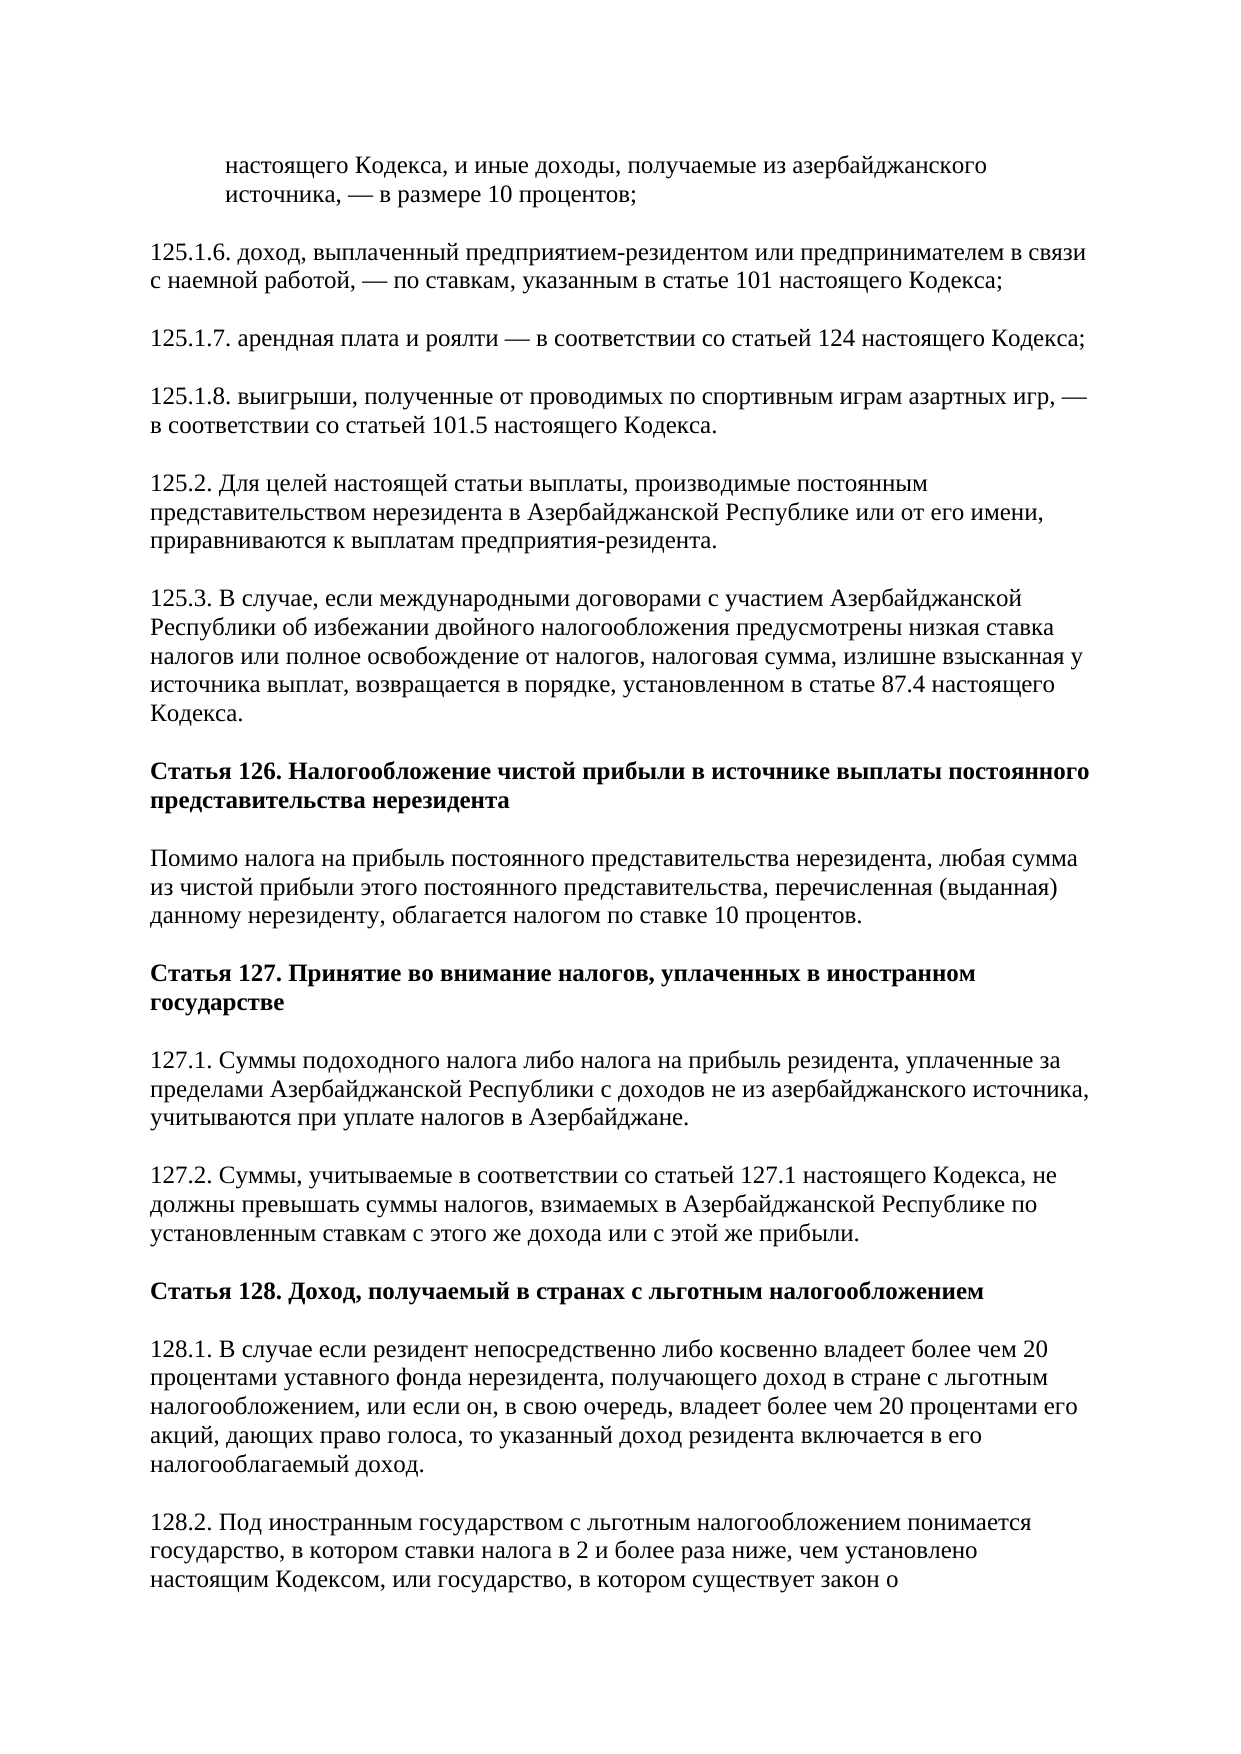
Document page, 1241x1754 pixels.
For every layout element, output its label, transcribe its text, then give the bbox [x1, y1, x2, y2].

text 128.1. В случае если резидент непосредственно либо косвенно владеет более чем 20 процентами уставного фонда нерезидента, получающего доход в стране с льготным налогообложением, или если он, в свою очередь, владеет более чем 20 процентами его акций, дающих право голоса, то указанный доход резидента включается в его налогооблагаемый доход. [150, 1334, 1090, 1477]
text 127.1. Суммы подоходного налога либо налога на прибыль резидента, уплаченные за пределами Азербайджанской Республики с доходов не из азербайджанского источника, учитываются при уплате налогов в Азербайджане. [150, 1045, 1090, 1131]
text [150, 1507, 1090, 1593]
text 125.2. Для целей настоящей статьи выплаты, производимые постоянным представительством нерезидента в Азербайджанской Республике или от его имени, приравниваются к выплатам предприятия-резидента. [150, 468, 1090, 554]
text 127.2. Суммы, учитываемые в соответствии со статьей 127.1 настоящего Кодекса, не должны превышать суммы налогов, взимаемых в Азербайджанской Республике по установленным ставкам с этого же дохода или с этой же прибыли. [150, 1160, 1090, 1247]
text 125.1.7. арендная плата и роялти — в соответствии со статьей 124 настоящего Кодекса; [150, 323, 1090, 352]
text Помимо налога на прибыль постоянного представительства нерезидента, любая сумма из чистой прибыли этого постоянного представительства, перечисленная (выданная) данному нерезиденту, облагается налогом по ставке 10 процентов. [150, 843, 1090, 929]
text 125.3. В случае, если международными договорами с участием Азербайджанской Республики об избежании двойного налогообложения предусмотрены низкая ставка налогов или полное освобождение от налогов, налоговая сумма, излишне взысканная у источника выплат, возвращается в порядке, установленном в статье 87.4 настоящего Кодекса. [150, 583, 1090, 727]
text Статья 127. Принятие во внимание налогов, уплаченных в иностранном государстве [150, 958, 1090, 1016]
text 125.1.6. доход, выплаченный предприятием-резидентом или предпринимателем в связи с наемной работой, — по ставкам, указанным в статье 101 настоящего Кодекса; [150, 237, 1090, 294]
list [187, 150, 1090, 207]
text Статья 126. Налогообложение чистой прибыли в источнике выплаты постоянного представительства нерезидента [150, 756, 1090, 814]
text 125.1.8. выигрыши, полученные от проводимых по спортивным играм азартных игр, — в соответствии со статьей 101.5 настоящего Кодекса. [150, 381, 1090, 439]
text Статья 128. Доход, получаемый в странах с льготным налогообложением [150, 1276, 1090, 1304]
